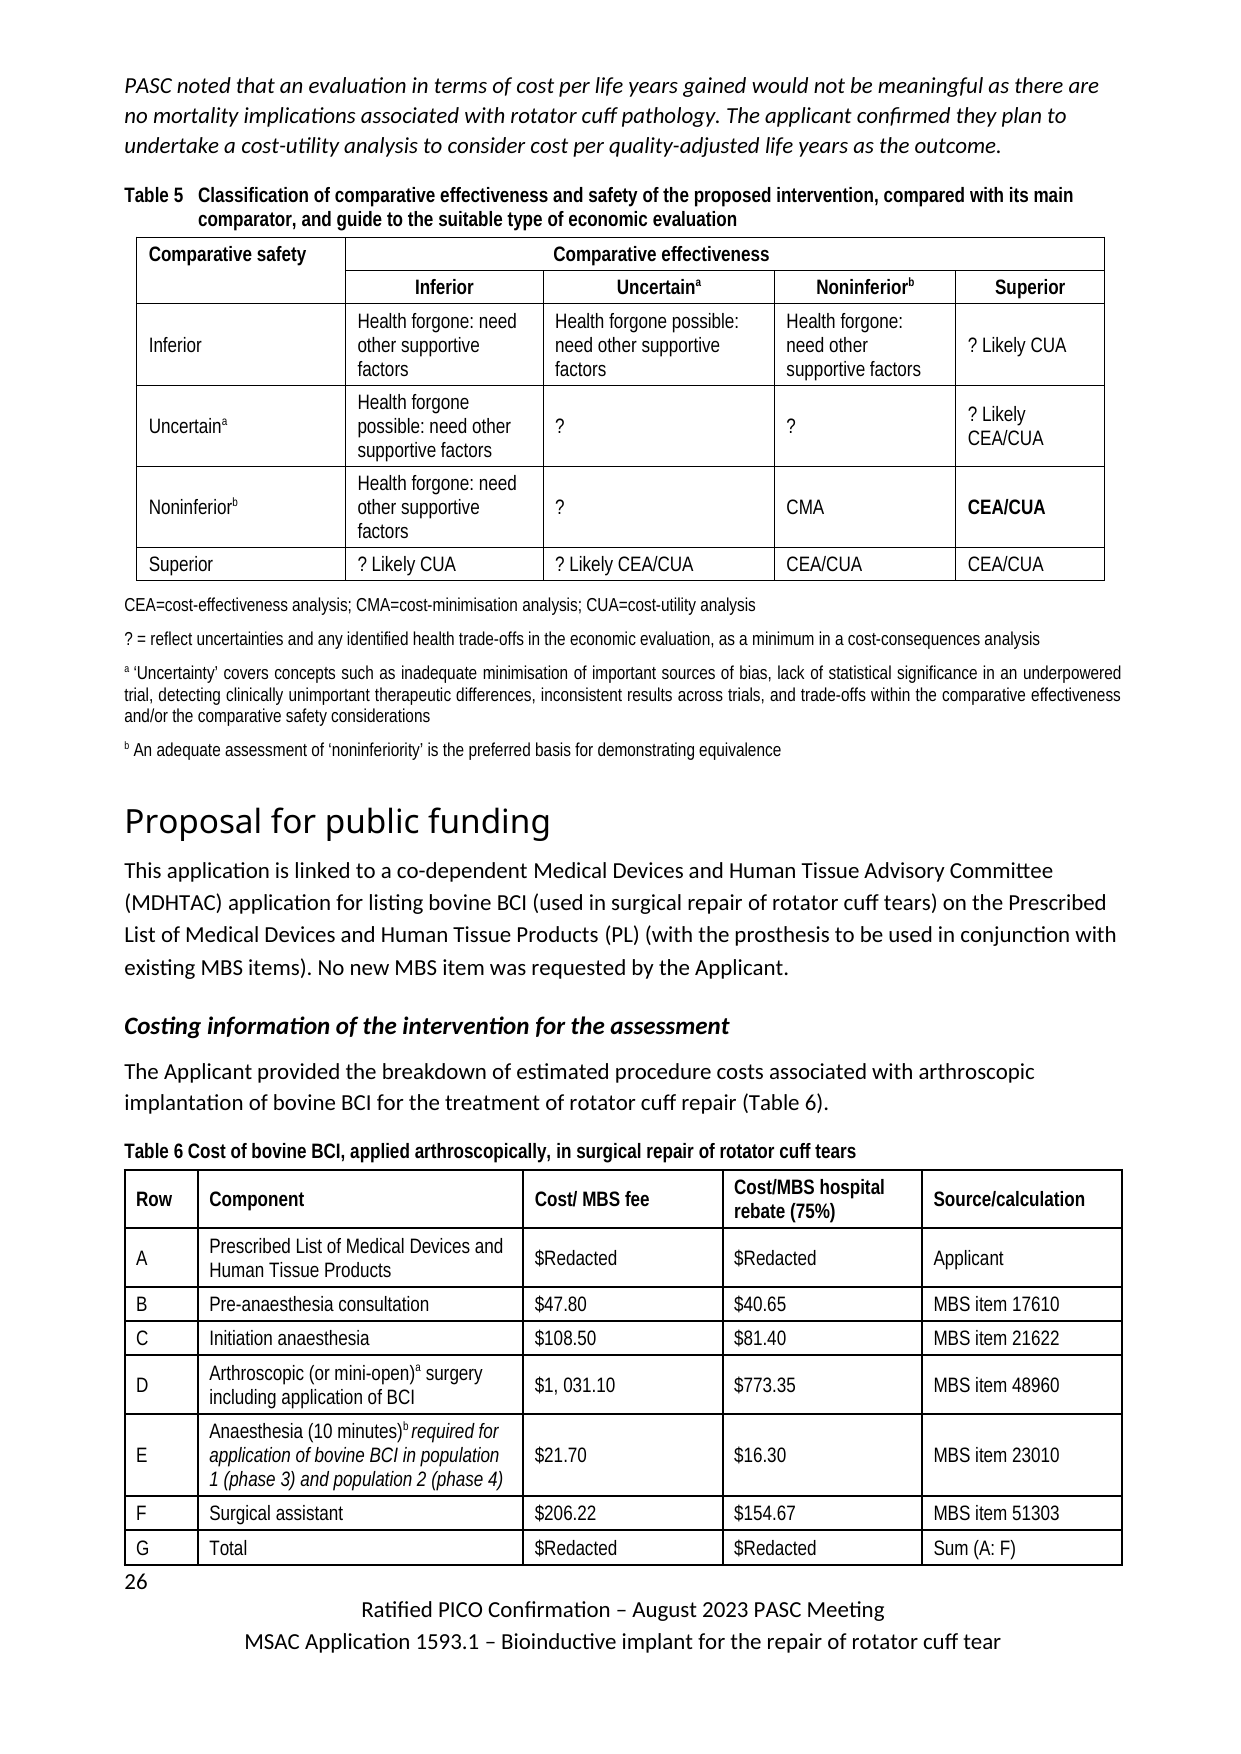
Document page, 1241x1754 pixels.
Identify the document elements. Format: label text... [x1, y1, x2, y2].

subtitle Costing information of the intervention for the assessment [124, 1010, 1122, 1041]
text b An adequate assessment of ‘noninferiority’ is the preferred basis for demonstrating equivalence [124, 739, 1122, 761]
table_cell Health forgone: need other supportive factors [346, 304, 543, 384]
table_cell Arthroscopic (or mini-open)a surgery including application of BCI [199, 1356, 522, 1413]
table_cell MBS item 48960 [923, 1356, 1121, 1413]
table_cell Uncertaina [137, 386, 345, 466]
table_cell F [126, 1497, 197, 1529]
table_cell $Redacted [724, 1229, 921, 1286]
table_cell $206.22 [524, 1497, 722, 1529]
text PASC noted that an evaluation in terms of cost per life years gained would not be meaningful as there are no mortality implications associated with rotator cuff pathology. The applicant confirmed they plan to undertake a cost-utility analysis to consider cost per quality-adjusted life years as the outcome. [124, 71, 1122, 159]
table_cell Health forgone possible: need other supportive factors [544, 304, 774, 384]
text The Applicant provided the breakdown of estimated procedure costs associated with arthroscopic implantation of bovine BCI for the treatment of rotator cuff repair (Table 6). [124, 1057, 1122, 1116]
table_cell Noninferiorb [137, 467, 345, 547]
table_cell $21.70 [524, 1415, 722, 1495]
table_cell Sum (A: F) [923, 1531, 1121, 1564]
table_cell Total [199, 1531, 522, 1564]
table_cell ? [775, 386, 955, 466]
table_cell C [126, 1322, 197, 1354]
table_header [774, 238, 956, 270]
table_cell ? Likely CUA [956, 304, 1104, 384]
text Table 5 Classification of comparative effectiveness and safety of the proposed intervention, compared with its main comparator, and guide to the suitable type of economic evaluation [124, 182, 1122, 230]
text CEA=cost-effectiveness analysis; CMA=cost-minimisation analysis; CUA=cost-utility analysis [124, 594, 1122, 616]
table_cell $773.35 [724, 1356, 921, 1413]
table_cell CEA/CUA [775, 548, 955, 580]
table_header Source/calculation [923, 1171, 1121, 1227]
table_cell ? [544, 467, 774, 547]
table_header Cost/MBS hospital rebate (75%) [724, 1171, 921, 1227]
table_cell E [126, 1415, 197, 1495]
table_cell $Redacted [524, 1229, 722, 1286]
table_header Row [126, 1171, 197, 1227]
subtitle Proposal for public funding [124, 798, 1122, 844]
table_cell $16.30 [724, 1415, 921, 1495]
table_cell CEA/CUA [956, 548, 1104, 580]
table_cell Inferior [137, 304, 345, 384]
table_cell Pre-anaesthesia consultation [199, 1288, 522, 1320]
table_cell ? Likely CUA [346, 548, 543, 580]
text This application is linked to a co-dependent Medical Devices and Human Tissue Advisory Committee (MDHTAC) application for listing bovine BCI (used in surgical repair of rotator cuff tears) on the Prescribed List of Medical Devices and Human Tissue Products (PL) (with the prosthesis to be used in conjunction with existing MBS items). No new MBS item was requested by the Applicant. [124, 856, 1122, 981]
table_cell $108.50 [524, 1322, 722, 1354]
table_cell MBS item 21622 [923, 1322, 1121, 1354]
table_cell Initiation anaesthesia [199, 1322, 522, 1354]
table_cell A [126, 1229, 197, 1286]
table_cell MBS item 23010 [923, 1415, 1121, 1495]
table_cell CMA [775, 467, 955, 547]
table_cell Superior [137, 548, 345, 580]
table_cell Inferior [346, 271, 543, 303]
table_header Comparative safety- [137, 238, 345, 303]
text Table 6 Cost of bovine BCI, applied arthroscopically, in surgical repair of rotator cuff tears [124, 1139, 1122, 1163]
table_cell ? Likely CEA/CUA [956, 386, 1104, 466]
table_cell $Redacted [524, 1531, 722, 1564]
table_cell $154.67 [724, 1497, 921, 1529]
table_cell Anaesthesia (10 minutes)b required for application of bovine BCI in population 1 (phase 3) and population 2 (phase 4) [199, 1415, 522, 1495]
table_header Component [199, 1171, 522, 1227]
table_cell Noninferiorb [775, 271, 955, 303]
table_cell Superior [956, 271, 1104, 303]
table_cell Uncertaina [544, 271, 774, 303]
table_header Cost/ MBS fee [524, 1171, 722, 1227]
table_cell ? Likely CEA/CUA [544, 548, 774, 580]
table_cell $81.40 [724, 1322, 921, 1354]
table_cell MBS item 17610 [923, 1288, 1121, 1320]
table_cell Health forgone: need other supportive factors [775, 304, 955, 384]
table_header [956, 238, 1104, 270]
table_cell Health forgone: need other supportive factors [346, 467, 543, 547]
table_cell Health forgone possible: need other supportive factors [346, 386, 543, 466]
table_cell $40.65 [724, 1288, 921, 1320]
text a ‘Uncertainty’ covers concepts such as inadequate minimisation of important sources of bias, lack of statistical significance in an underpowered trial, detecting clinically unimportant therapeutic differences, inconsistent results across trials, and trade-offs within the comparative effectiveness and/or the comparative safety considerations [124, 662, 1122, 727]
table_cell D [126, 1356, 197, 1413]
table_cell $1, 031.10 [524, 1356, 722, 1413]
table_cell ? [544, 386, 774, 466]
table_cell $47.80 [524, 1288, 722, 1320]
text ? = reflect uncertainties and any identified health trade-offs in the economic evaluation, as a minimum in a cost-consequences analysis [124, 628, 1122, 649]
table_header Comparative effectiveness [543, 238, 774, 270]
table_cell Prescribed List of Medical Devices and Human Tissue Products [199, 1229, 522, 1286]
table_header [346, 238, 543, 270]
table_cell MBS item 51303 [923, 1497, 1121, 1529]
table_cell G [126, 1531, 197, 1564]
table_cell Surgical assistant [199, 1497, 522, 1529]
table_cell B [126, 1288, 197, 1320]
table_cell Applicant [923, 1229, 1121, 1286]
table_cell CEA/CUA [956, 467, 1104, 547]
table_cell $Redacted [724, 1531, 921, 1564]
